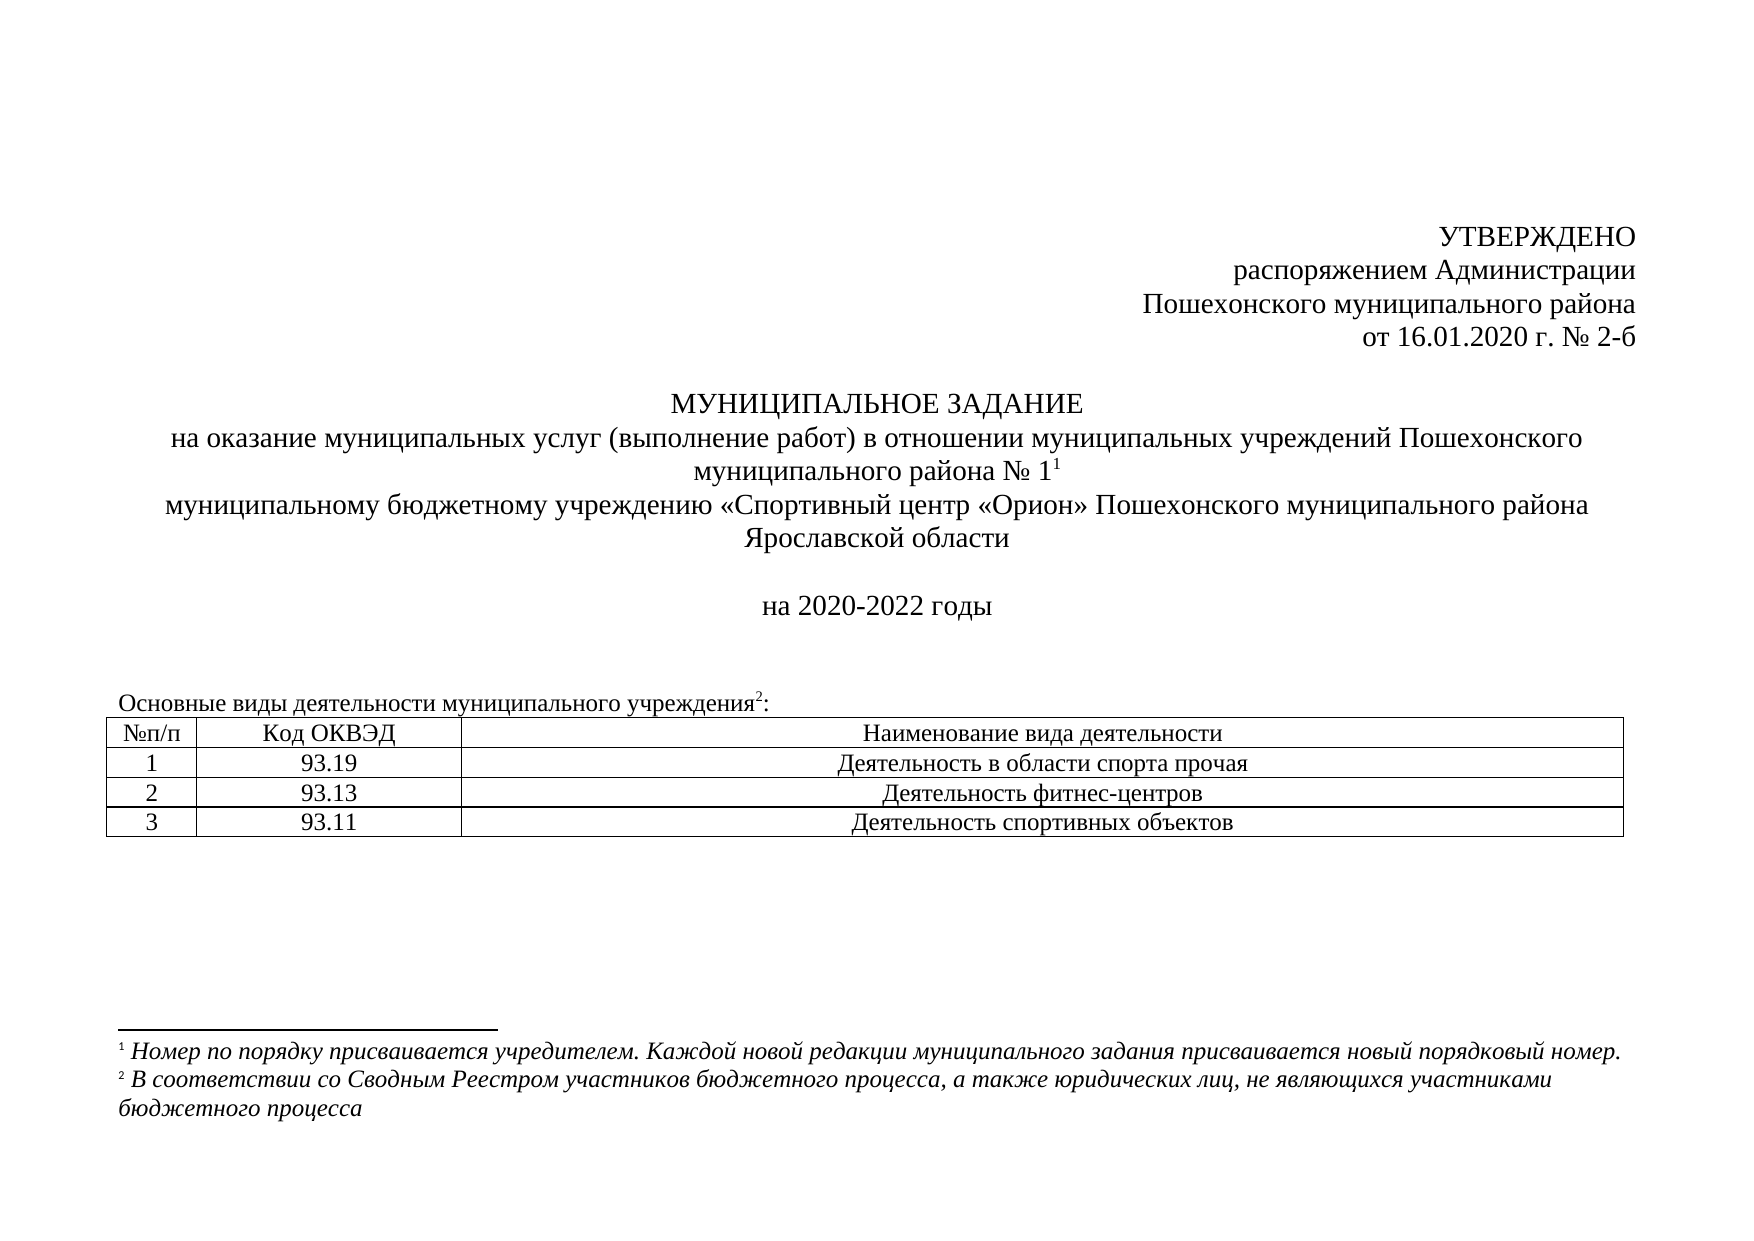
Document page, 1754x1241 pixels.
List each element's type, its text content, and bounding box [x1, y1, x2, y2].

text муниципальному бюджетному учреждению «Спортивный центр «Орион» Пошехонского муниципального района Ярославской области [118, 487, 1636, 554]
text УТВЕРЖДЕНО [118, 219, 1636, 252]
table_cell Деятельность спортивных объектов [462, 808, 1623, 836]
table_header Наименование вида деятельности [462, 718, 1623, 747]
text от 16.01.2020 г. № 2-б [118, 319, 1636, 353]
table_cell Деятельность фитнес-центров [462, 778, 1623, 806]
table_cell 2 [107, 778, 196, 806]
text МУНИЦИПАЛЬНОЕ ЗАДАНИЕ [118, 386, 1636, 420]
table_cell Деятельность в области спорта прочая [462, 748, 1623, 777]
text Пошехонского муниципального района [118, 286, 1636, 319]
text на оказание муниципальных услуг (выполнение работ) в отношении муниципальных учреждений Пошехонского муниципального района № 1 [118, 420, 1636, 487]
table_cell 1 [107, 748, 196, 777]
table_header №п/п [107, 718, 196, 747]
table_cell 93.11 [197, 808, 461, 836]
table_cell 93.13 [197, 778, 461, 806]
table_cell 3 [107, 808, 196, 836]
table_cell 93.19 [197, 748, 461, 777]
text Основные виды деятельности муниципального учреждения: [118, 688, 1636, 717]
table_header Код ОКВЭД [197, 718, 461, 747]
text распоряжением Администрации [118, 252, 1636, 286]
text на 2020-2022 годы [118, 588, 1636, 621]
